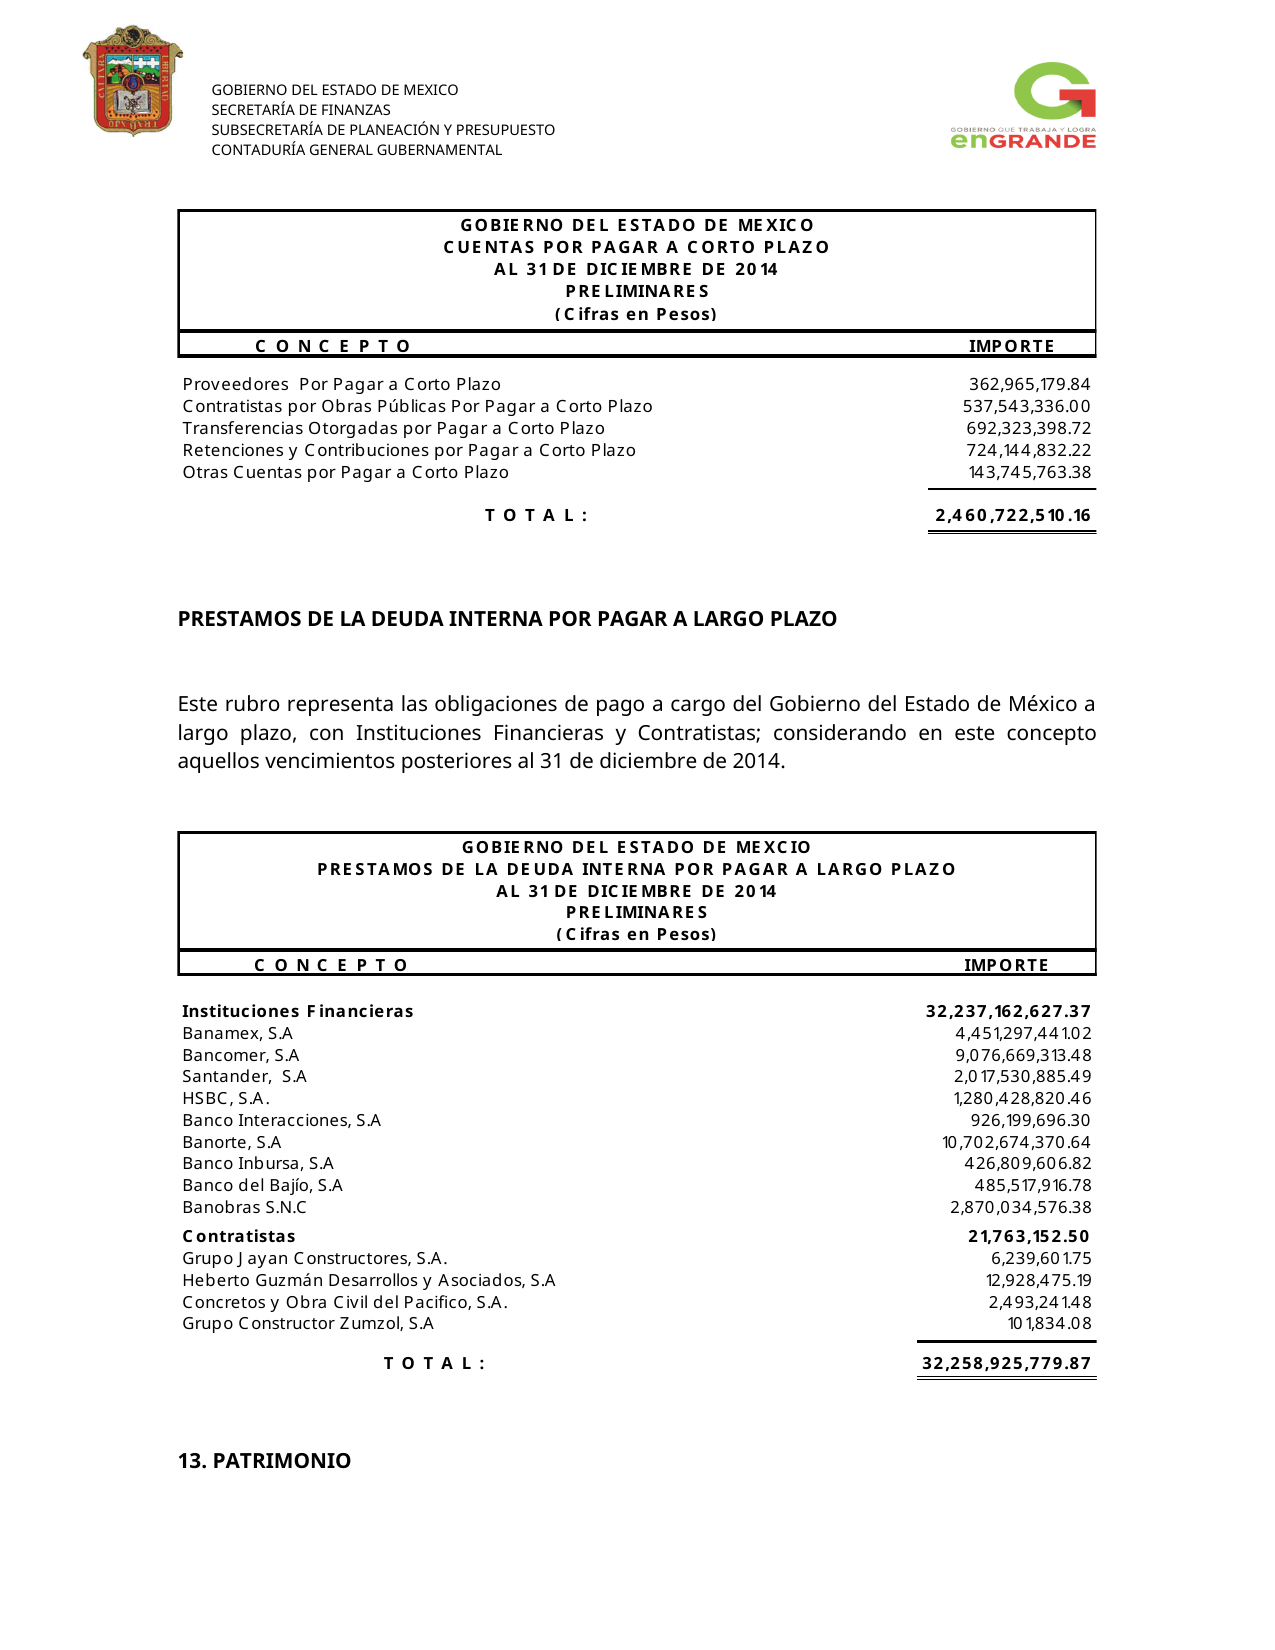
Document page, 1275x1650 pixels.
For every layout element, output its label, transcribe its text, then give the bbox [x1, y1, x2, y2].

text 13. PATRIMONIO [177, 1446, 1098, 1474]
picture [947, 60, 1098, 150]
text PRESTAMOS DE LA DEUDA INTERNA POR PAGAR A LARGO PLAZO [177, 604, 1098, 633]
picture [82, 24, 185, 137]
text Este rubro representa las obligaciones de pago a cargo del Gobierno del Estado de México a largo plazo, con Instituciones Financieras y Contratistas; considerando en este concepto aquellos vencimientos posteriores al 31 de diciembre de 2014. [177, 689, 1098, 775]
